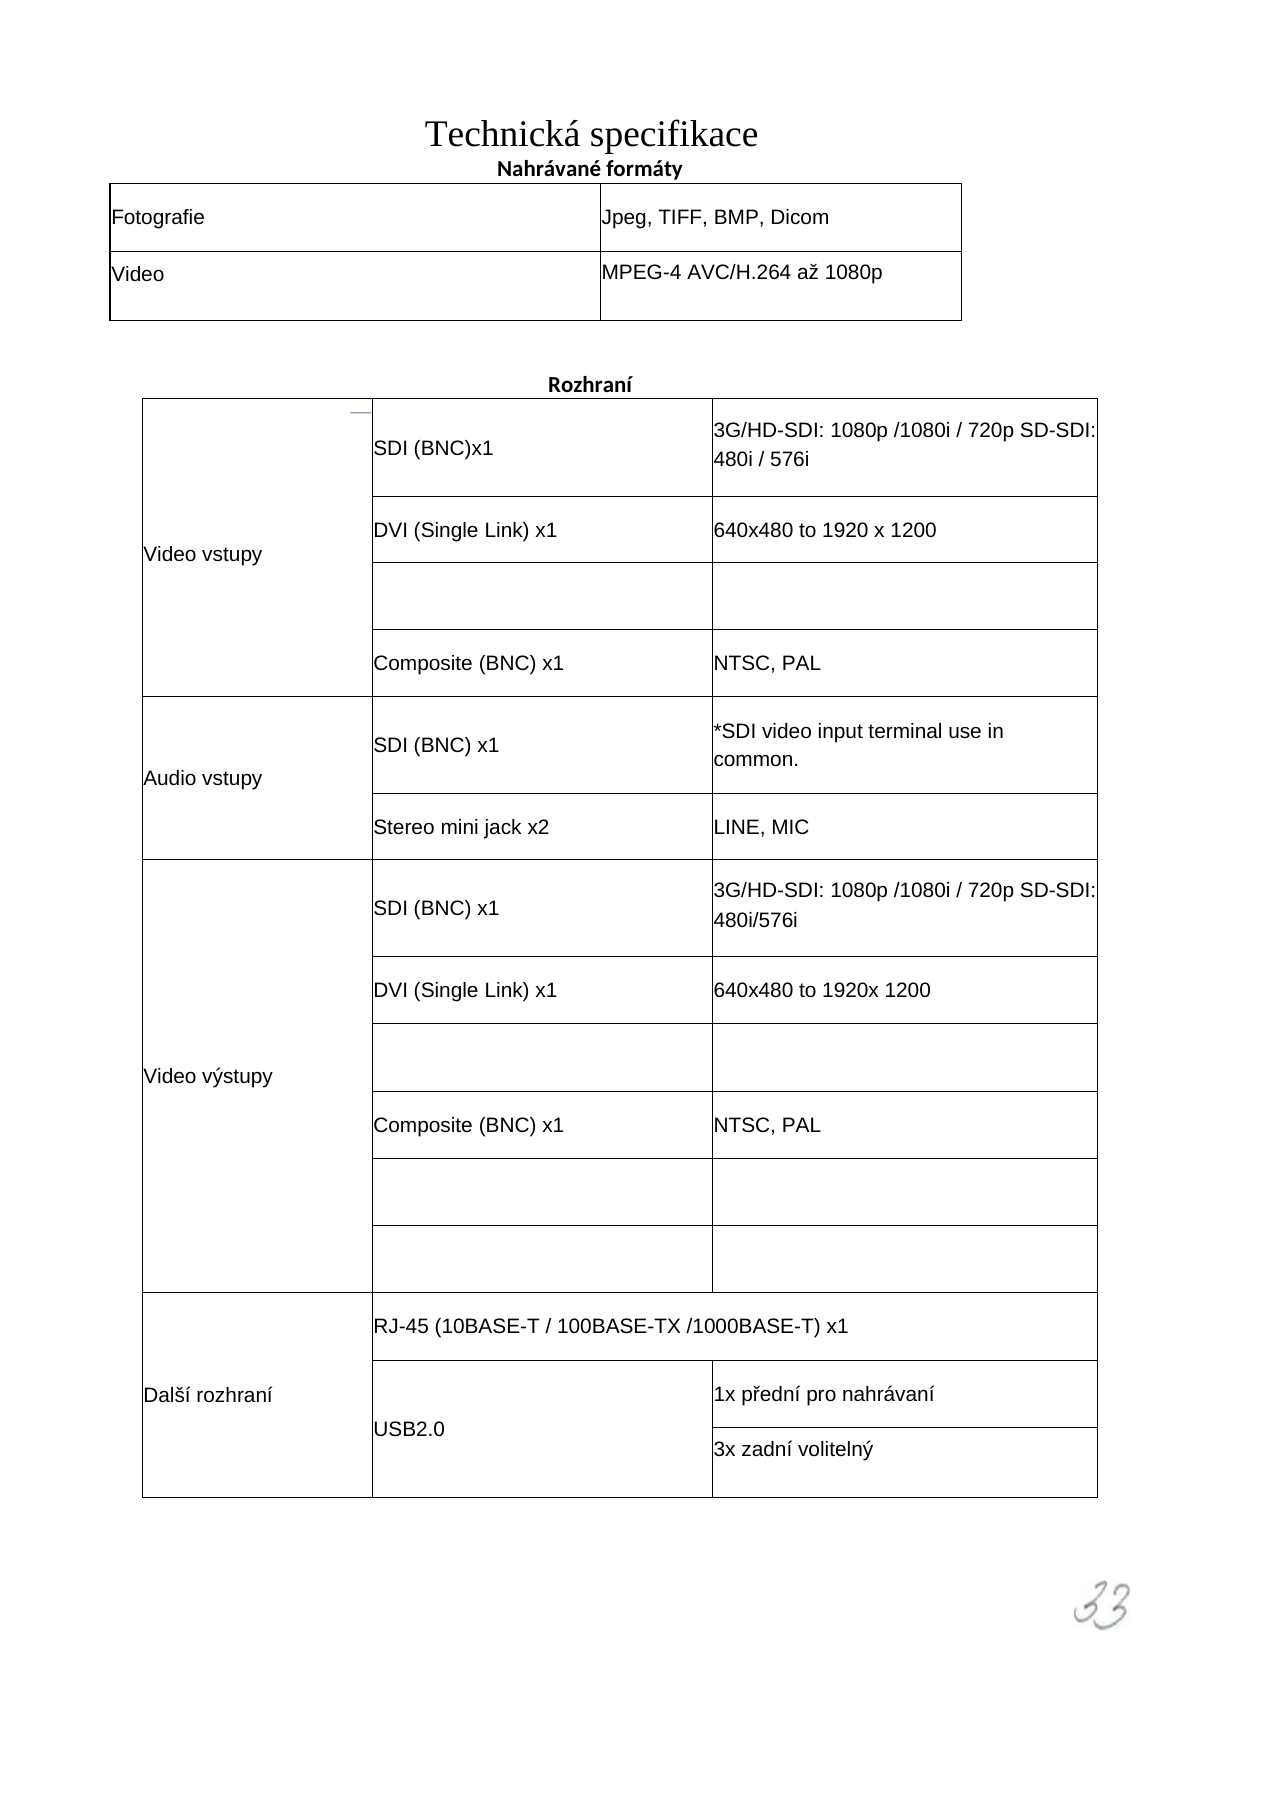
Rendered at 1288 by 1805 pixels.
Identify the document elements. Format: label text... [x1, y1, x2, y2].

table_cell [713, 563, 1097, 629]
table_cell 640x480 to 1920x 1200 [713, 957, 1097, 1023]
text Nahrávané formáty [497, 154, 1130, 182]
table_cell [713, 1226, 1097, 1292]
text Rozhraní [548, 370, 1130, 398]
text Technická specifikace [424, 111, 1130, 154]
table_cell [713, 1024, 1097, 1091]
table_cell Video [111, 252, 600, 319]
table_cell DVI (Single Link) x1 [373, 497, 712, 562]
table_cell SDI (BNC) x1 [373, 860, 712, 956]
table_cell [373, 1226, 712, 1292]
table_cell SDI (BNC) x1 [373, 697, 712, 793]
table_cell NTSC, PAL [713, 630, 1097, 696]
table_header Fotografie [111, 184, 600, 251]
table_cell [373, 563, 712, 629]
table_cell Další rozhraní [143, 1293, 372, 1497]
table_cell [373, 1024, 712, 1091]
table_cell USB2.0 [373, 1361, 712, 1497]
table_cell Stereo mini jack x2 [373, 794, 712, 859]
table_cell Audio vstupy [143, 697, 372, 859]
table_cell Composite (BNC) x1 [373, 630, 712, 696]
table_cell Video výstupy [143, 860, 372, 1292]
table_cell *SDI video input terminal use in common. [713, 697, 1097, 793]
table_cell LINE, MIC [713, 794, 1097, 859]
table_header — Video vstupy [143, 399, 372, 696]
table_header 3G/HD-SDI: 1080p /1080i / 720p SD-SDI: 480i / 576i [713, 399, 1097, 496]
table_cell 3x zadní volitelný [713, 1428, 1097, 1497]
table_header SDI (BNC)x1 [373, 399, 712, 496]
table_cell [713, 1159, 1097, 1225]
table_cell MPEG-4 AVC/H.264 až 1080p [601, 252, 961, 319]
table_cell 640x480 to 1920 x 1200 [713, 497, 1097, 562]
table_header Jpeg, TIFF, BMP, Dicom [601, 184, 961, 251]
table_cell NTSC, PAL [713, 1092, 1097, 1158]
table_cell DVI (Single Link) x1 [373, 957, 712, 1023]
table_cell RJ-45 (10BASE-T / 100BASE-TX /1000BASE-T) x1 [373, 1293, 1097, 1360]
table_cell 1x přední pro nahrávaní [713, 1361, 1097, 1427]
table_cell Composite (BNC) x1 [373, 1092, 712, 1158]
table_cell [373, 1159, 712, 1225]
picture [1073, 1580, 1130, 1631]
table_cell 3G/HD-SDI: 1080p /1080i / 720p SD-SDI: 480i/576i [713, 860, 1097, 956]
